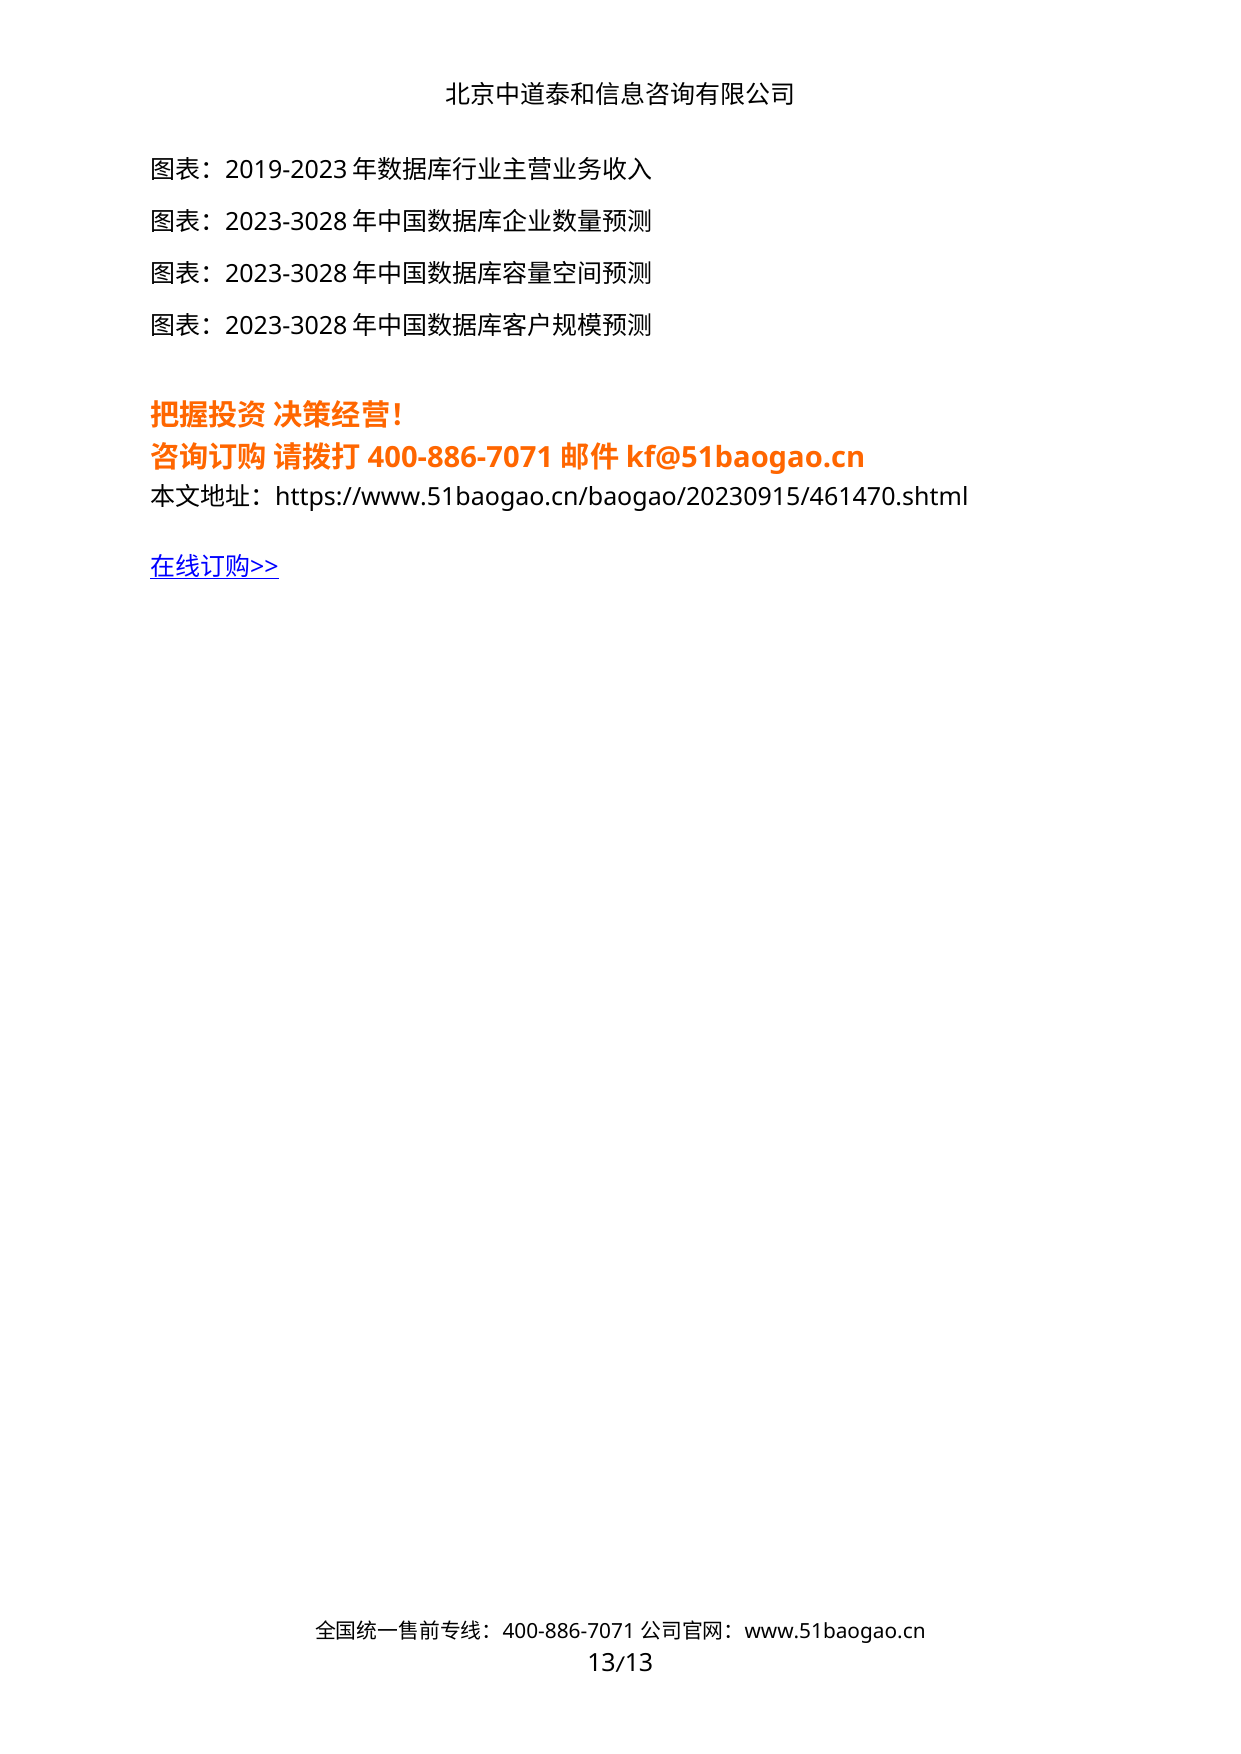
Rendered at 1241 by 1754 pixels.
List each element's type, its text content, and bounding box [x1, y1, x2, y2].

text 图表：2023-3028年中国数据库企业数量预测 [150, 202, 1090, 238]
text 图表：2019-2023年数据库行业主营业务收入 [150, 150, 1090, 186]
text 图表：2023-3028年中国数据库容量空间预测 [150, 254, 1090, 290]
text 图表：2023-3028年中国数据库客户规模预测 [150, 306, 1090, 342]
text 在线订购>> [150, 512, 1090, 583]
text 把握投资 决策经营！咨询订购 请拨打 400-886-7071 邮件 kf@51baogao.cn本文地址：https://www.51baogao.cn/baogao/20230915/461470.shtml [150, 357, 1090, 512]
